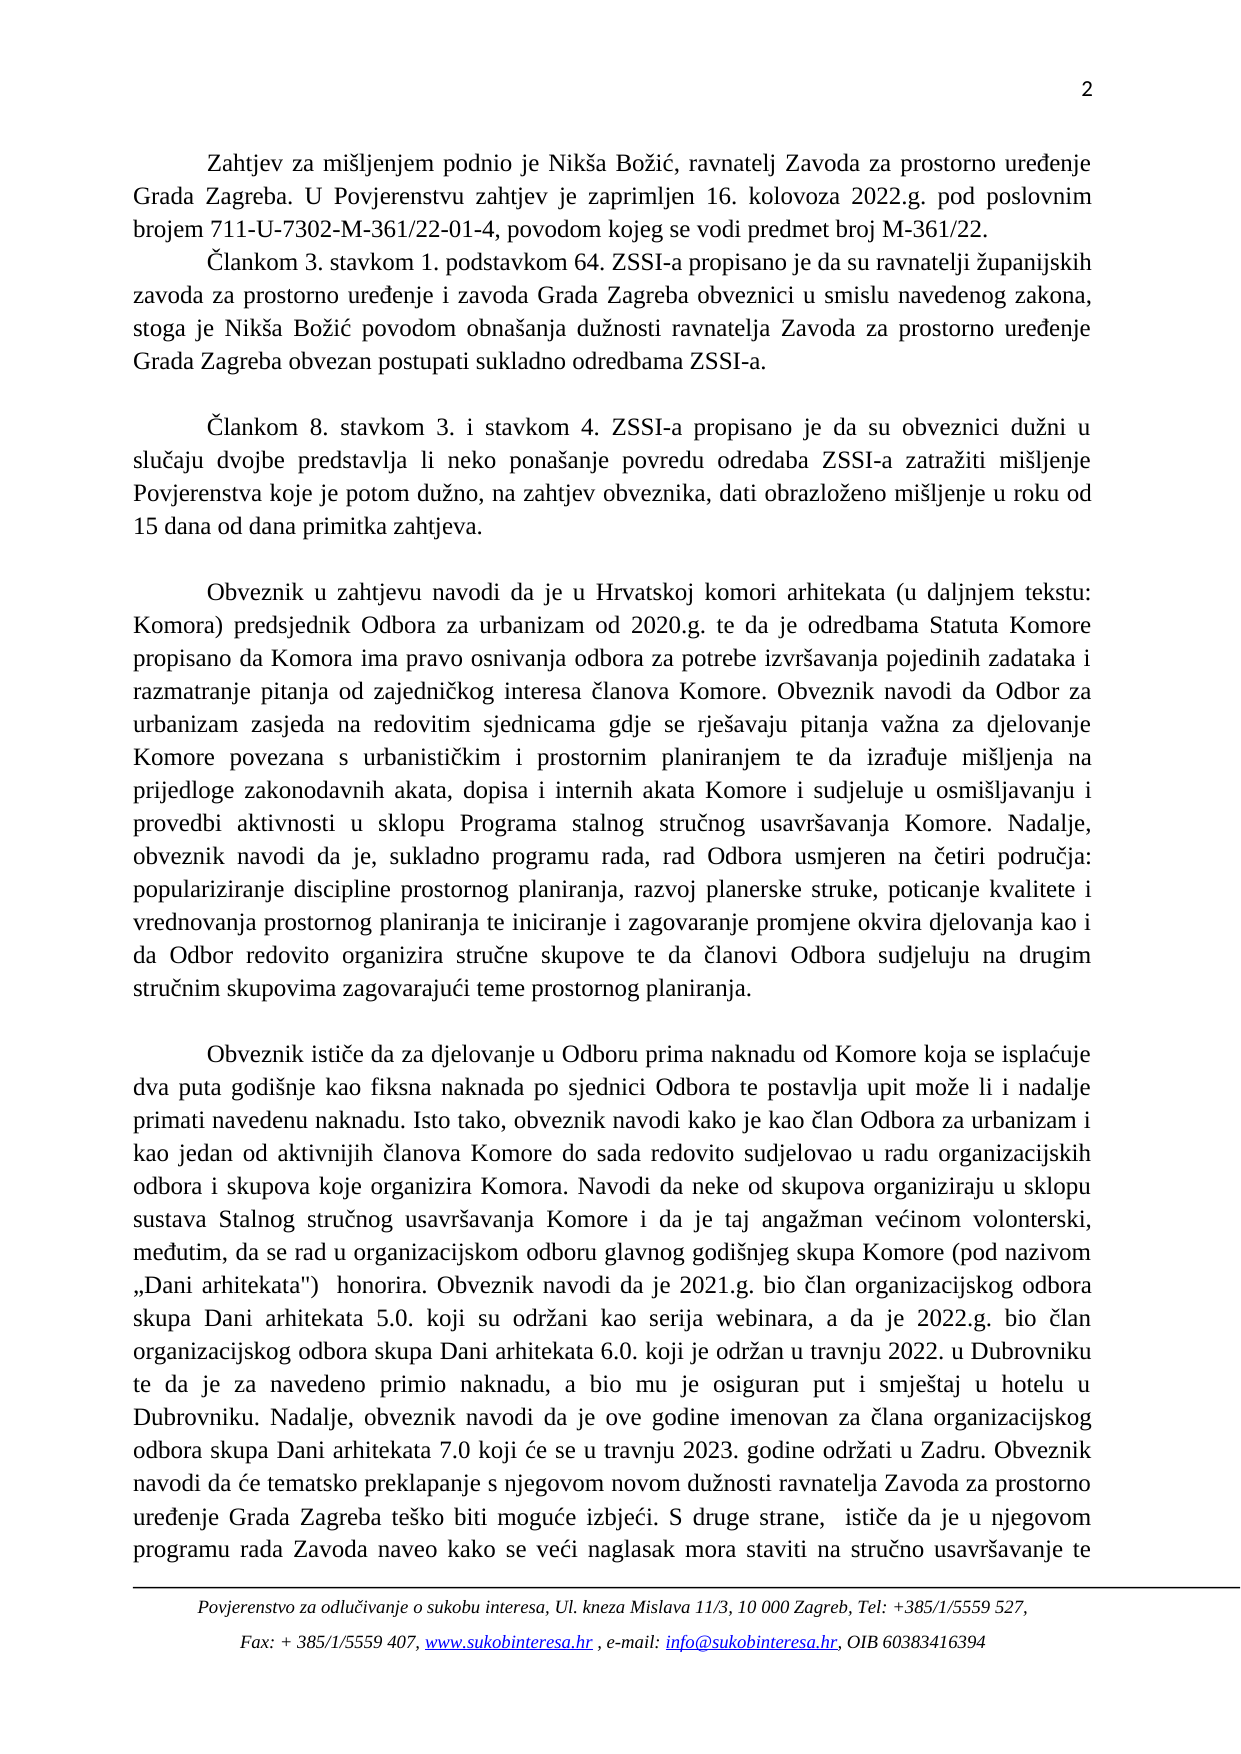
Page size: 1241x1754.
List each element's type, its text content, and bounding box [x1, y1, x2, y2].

text Obveznik u zahtjevu navodi da je u Hrvatskoj komori arhitekata (u daljnjem tekstu: Komora) predsjednik Odbora za urbanizam od 2020.g. te da je odredbama Statuta Komore propisano da Komora ima pravo osnivanja odbora za potrebe izvršavanja pojedinih zadataka i razmatranje pitanja od zajedničkog interesa članova Komore. Obveznik navodi da Odbor za urbanizam zasjeda na redovitim sjednicama gdje se rješavaju pitanja važna za djelovanje Komore povezana s urbanističkim i prostornim planiranjem te da izrađuje mišljenja na prijedloge zakonodavnih akata, dopisa i internih akata Komore i sudjeluje u osmišljavanju i provedbi aktivnosti u sklopu Programa stalnog stručnog usavršavanja Komore. Nadalje, obveznik navodi da je, sukladno programu rada, rad Odbora usmjeren na četiri područja: populariziranje discipline prostornog planiranja, razvoj planerske struke, poticanje kvalitete i vrednovanja prostornog planiranja te iniciranje i zagovaranje promjene okvira djelovanja kao i da Odbor redovito organizira stručne skupove te da članovi Odbora sudjeluju na drugim stručnim skupovima zagovarajući teme prostornog planiranja. [133, 577, 1092, 1002]
text Člankom 3. stavkom 1. podstavkom 64. ZSSI-a propisano je da su ravnatelji županijskih zavoda za prostorno uređenje i zavoda Grada Zagreba obveznici u smislu navedenog zakona, stoga je Nikša Božić povodom obnašanja dužnosti ravnatelja Zavoda za prostorno uređenje Grada Zagreba obvezan postupati sukladno odredbama ZSSI-a. [133, 247, 1092, 374]
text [133, 1039, 1092, 1563]
text Zahtjev za mišljenjem podnio je Nikša Božić, ravnatelj Zavoda za prostorno uređenje Grada Zagreba. U Povjerenstvu zahtjev je zaprimljen 16. kolovoza 2022.g. pod poslovnim brojem 711-U-7302-M-361/22-01-4, povodom kojeg se vodi predmet broj M-361/22. [133, 148, 1092, 242]
text Člankom 8. stavkom 3. i stavkom 4. ZSSI-a propisano je da su obveznici dužni u slučaju dvojbe predstavlja li neko ponašanje povredu odredaba ZSSI-a zatražiti mišljenje Povjerenstva koje je potom dužno, na zahtjev obveznika, dati obrazloženo mišljenje u roku od 15 dana od dana primitka zahtjeva. [133, 412, 1092, 540]
